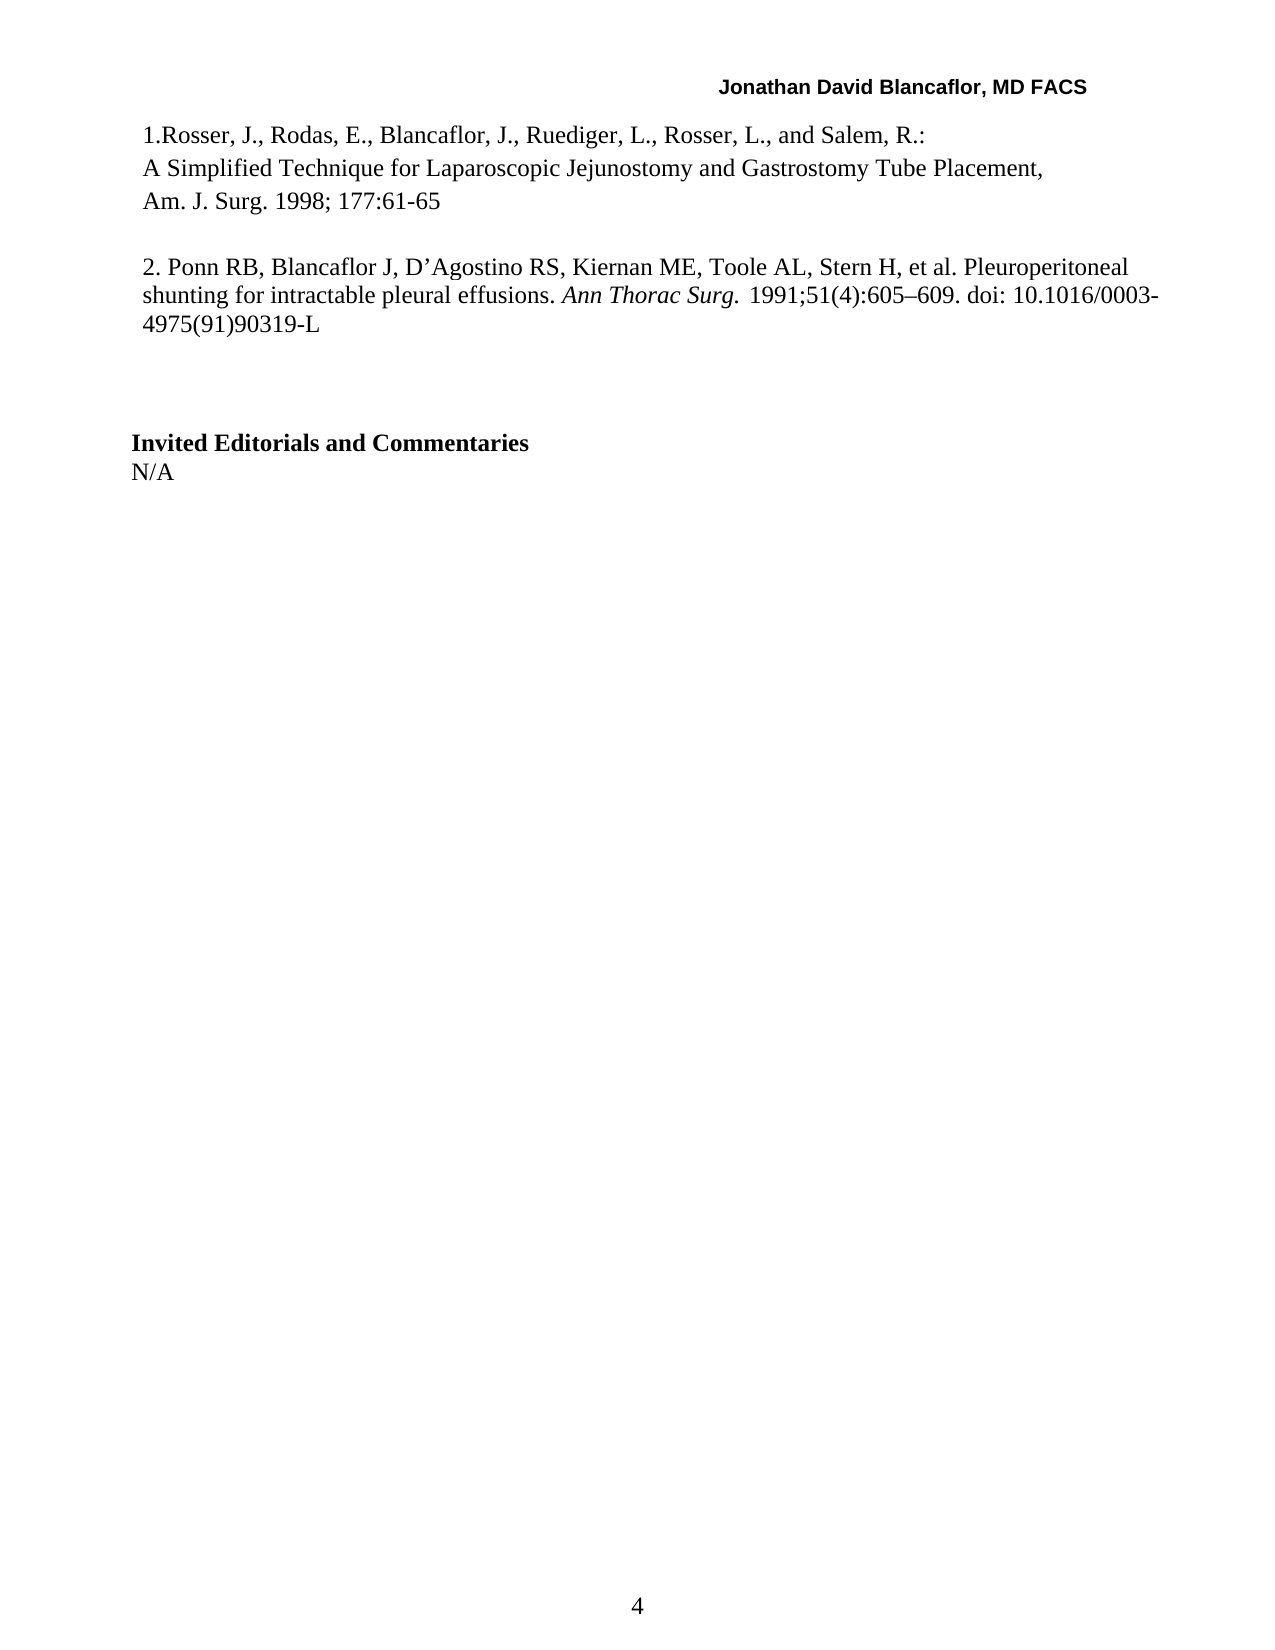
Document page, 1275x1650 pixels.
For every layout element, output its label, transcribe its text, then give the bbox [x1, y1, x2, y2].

text N/A [131, 457, 1162, 486]
subtitle 1.Rosser, J., Rodas, E., Blancaflor, J., Ruediger, L., Rosser, L., and Salem, R.: [112, 120, 1162, 149]
text 2. Ponn RB, Blancaflor J, D’Agostino RS, Kiernan ME, Toole AL, Stern H, et al. Pleuroperitoneal shunting for intractable pleural effusions. Ann Thorac Surg. 1991;51(4):605–609. doi: 10.1016/0003-4975(91)90319-L [320, 252, 1162, 338]
text Invited Editorials and Commentaries [131, 428, 1162, 457]
subtitle A Simplified Technique for Laparoscopic Jejunostomy and Gastrostomy Tube Placement, [112, 153, 1162, 182]
subtitle Am. J. Surg. 1998; 177:61-65 [112, 186, 1162, 214]
